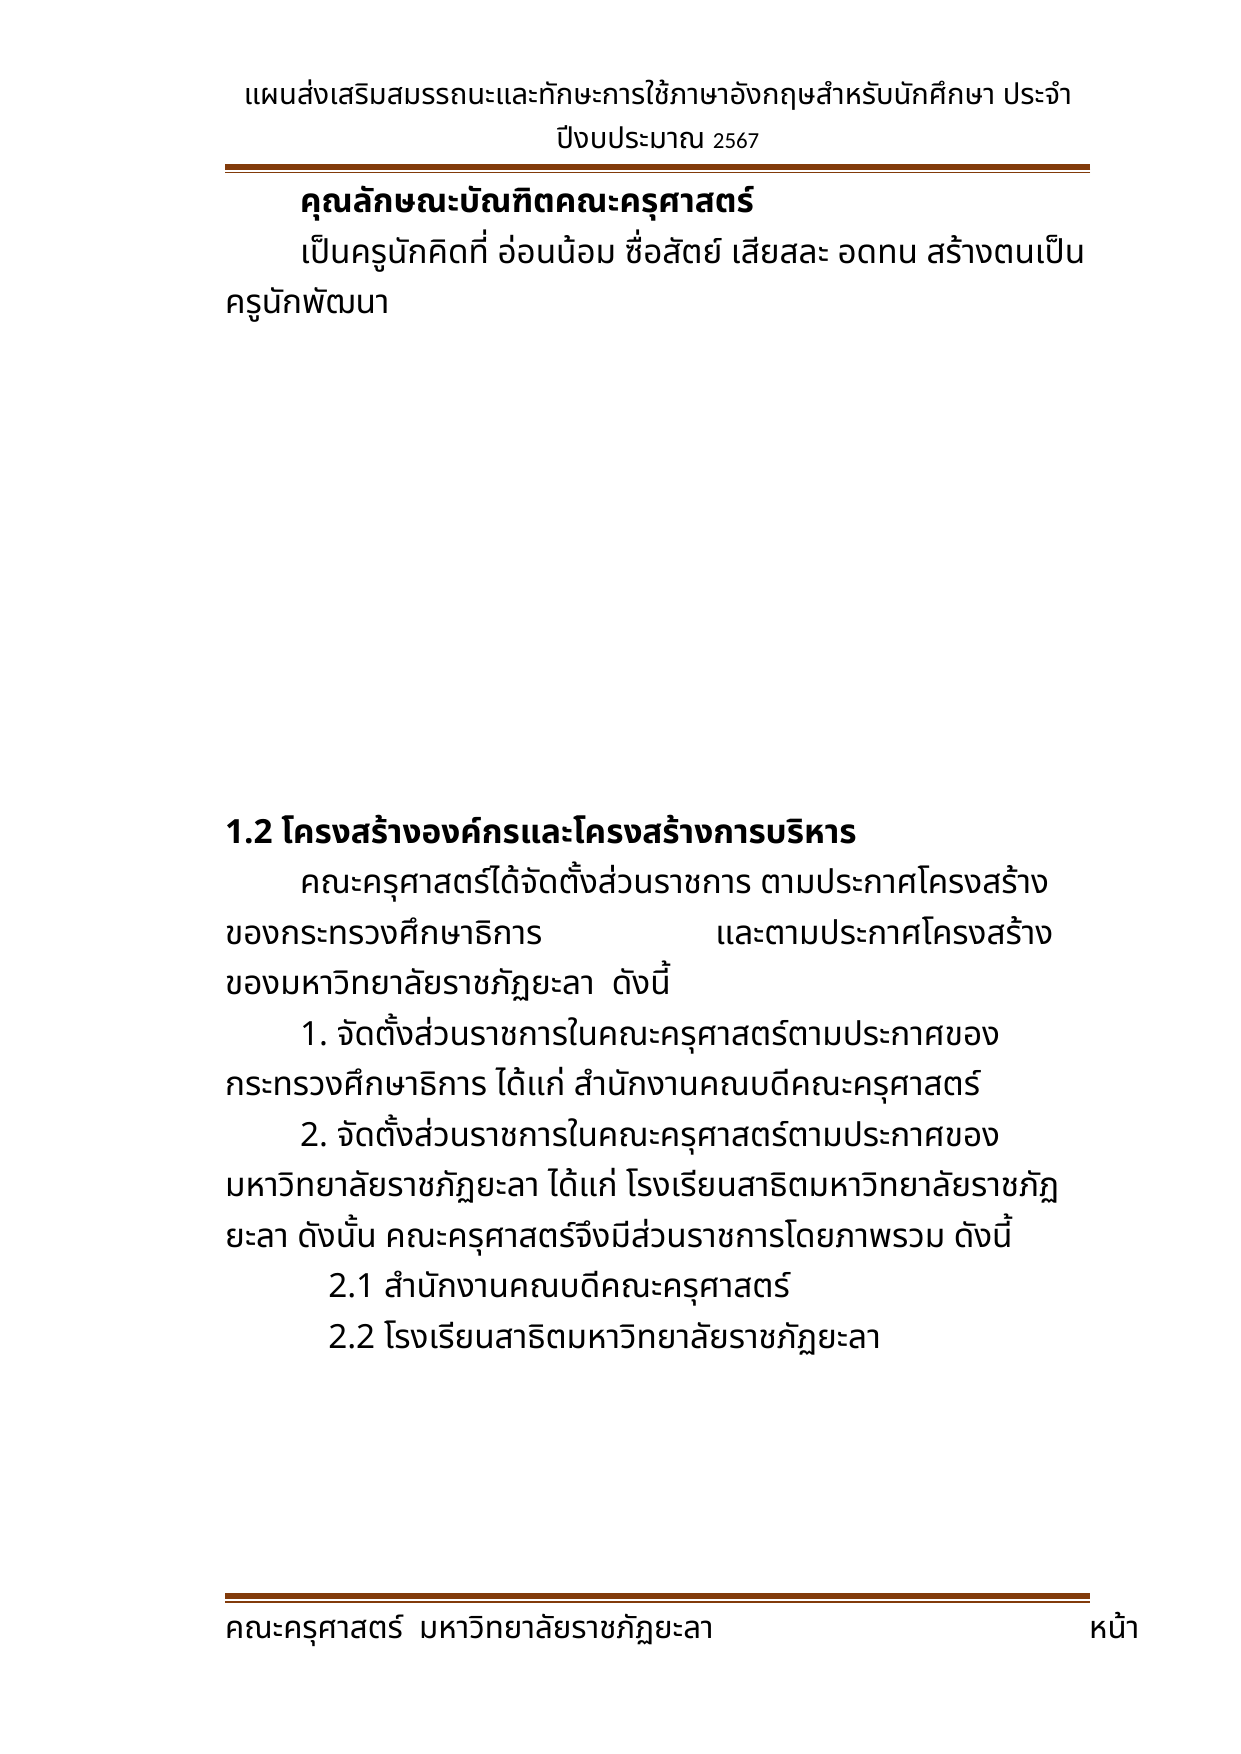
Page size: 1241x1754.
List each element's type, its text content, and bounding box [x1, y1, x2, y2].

text เป็นครูนักคิดที่ อ่อนน้อม ซื่อสัตย์ เสียสละ อดทน สร้างตนเป็นครูนักพัฒนา [225, 228, 1090, 328]
text 2.2 โรงเรียนสาธิตมหาวิทยาลัยราชภัฏยะลา [225, 1313, 1090, 1363]
text 2.1 สำนักงานคณบดีคณะครุศาสตร์ [225, 1262, 1090, 1313]
text 1.2 โครงสร้างองค์กรและโครงสร้างการบริหาร [225, 808, 1090, 858]
text 2. จัดตั้งส่วนราชการในคณะครุศาสตร์ตามประกาศของมหาวิทยาลัยราชภัฏยะลา ได้แก่ โรงเรียนสาธิตมหาวิทยาลัยราชภัฏยะลา ดังนั้น คณะครุศาสตร์จึงมีส่วนราชการโดยภาพรวม ดังนี้ [225, 1111, 1090, 1262]
text 1. จัดตั้งส่วนราชการในคณะครุศาสตร์ตามประกาศของกระทรวงศึกษาธิการ ได้แก่ สำนักงานคณบดีคณะครุศาสตร์ [225, 1009, 1090, 1111]
text คุณลักษณะบัณฑิตคณะครุศาสตร์ [225, 177, 1090, 228]
text คณะครุศาสตร์ได้จัดตั้งส่วนราชการ ตามประกาศโครงสร้างของกระทรวงศึกษาธิการ และตามประกาศโครงสร้างของมหาวิทยาลัยราชภัฏยะลา ดังนี้ [225, 858, 1090, 1009]
